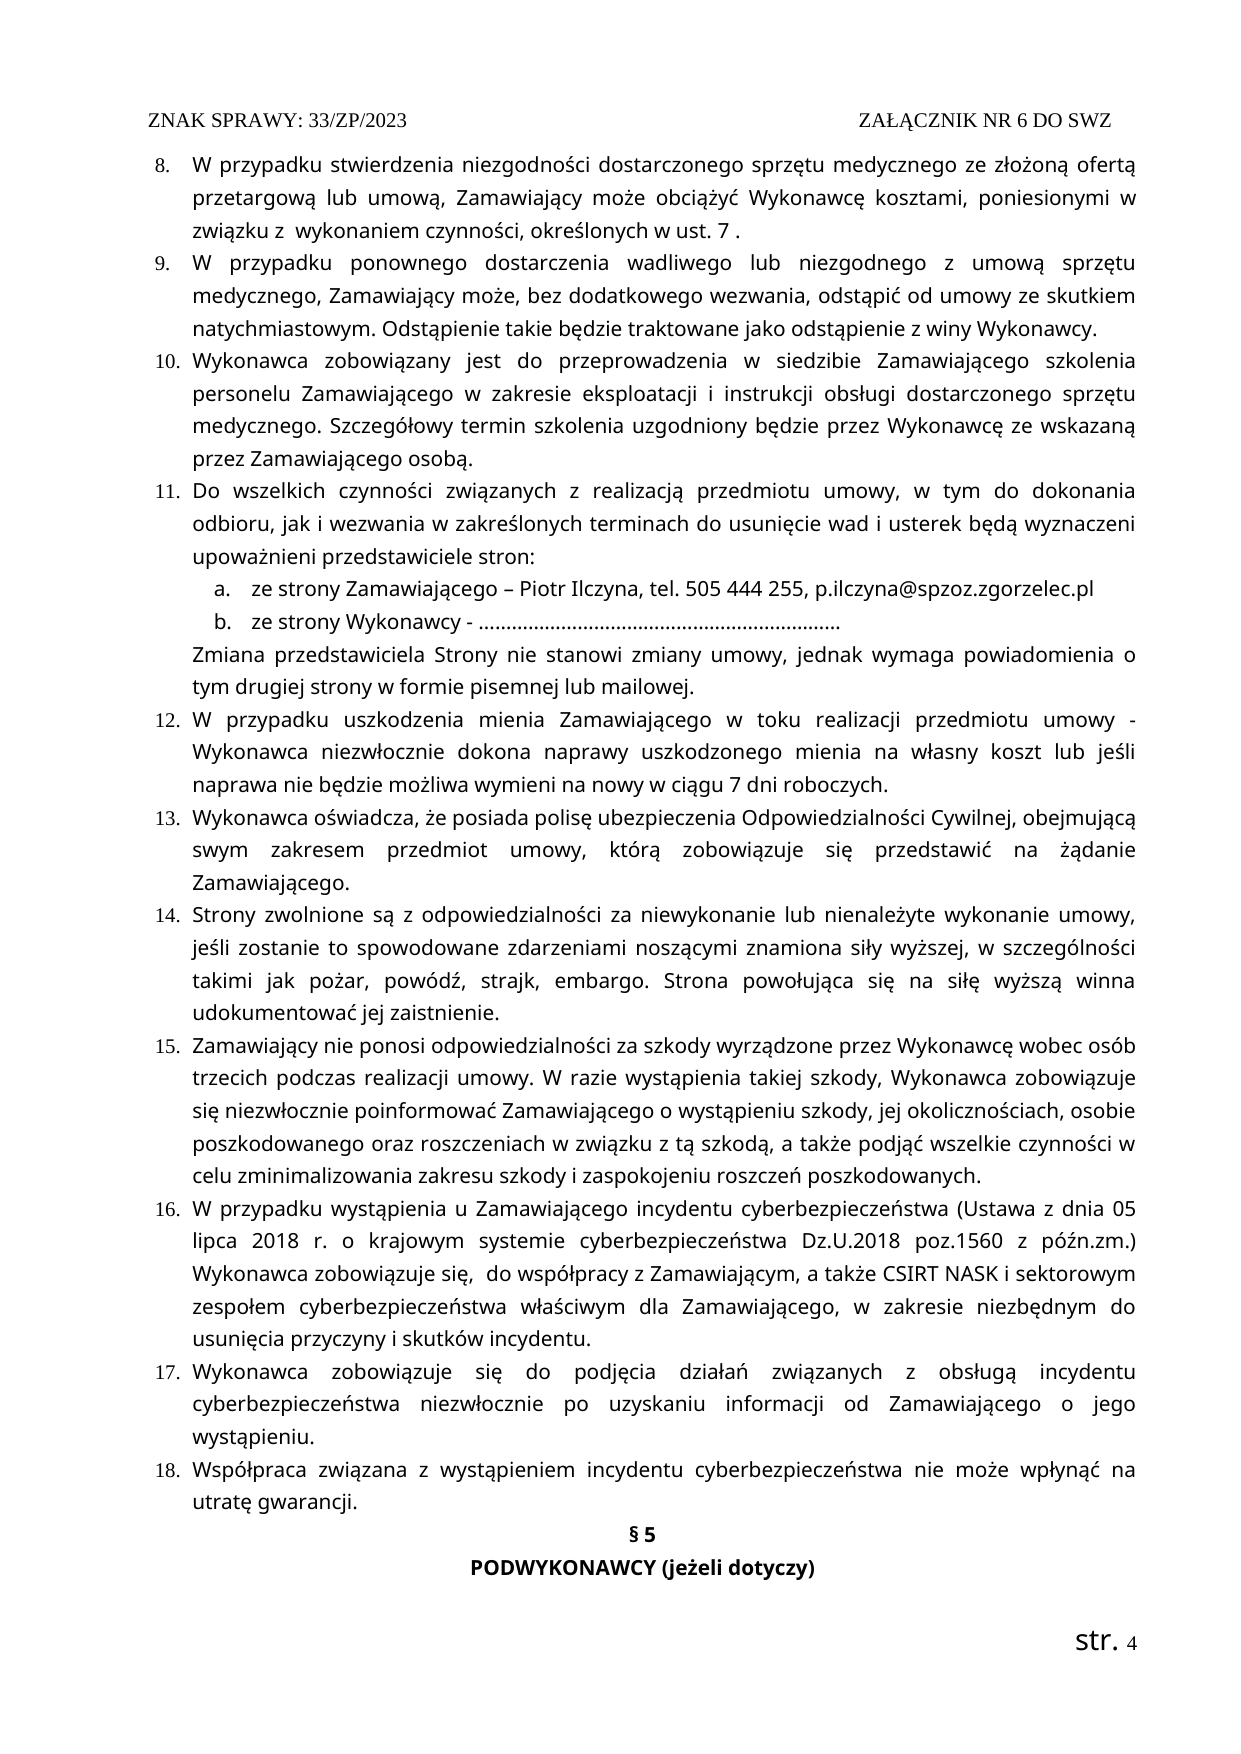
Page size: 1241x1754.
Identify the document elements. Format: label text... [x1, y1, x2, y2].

list Strony zwolnione są z odpowiedzialności za niewykonanie lub nienależyte wykonanie umowy, jeśli zostanie to spowodowane zdarzeniami noszącymi znamiona siły wyższej, w szczególności takimi jak pożar, powódź, strajk, embargo. Strona powołująca się na siłę wyższą winna udokumentować jej zaistnienie. [154, 901, 1137, 1027]
list W przypadku ponownego dostarczenia wadliwego lub niezgodnego z umową sprzętu medycznego, Zamawiający może, bez dodatkowego wezwania, odstąpić od umowy ze skutkiem natychmiastowym. Odstąpienie takie będzie traktowane jako odstąpienie z winy Wykonawcy. [154, 248, 1137, 342]
list Wykonawca zobowiązuje się do podjęcia działań związanych z obsługą incydentu cyberbezpieczeństwa niezwłocznie po uzyskaniu informacji od Zamawiającego o jego wystąpieniu. [154, 1357, 1137, 1451]
list W przypadku uszkodzenia mienia Zamawiającego w toku realizacji przedmiotu umowy - Wykonawca niezwłocznie dokona naprawy uszkodzonego mienia na własny koszt lub jeśli naprawa nie będzie możliwa wymieni na nowy w ciągu 7 dni roboczych. [154, 705, 1137, 798]
list ze strony Zamawiającego – Piotr Ilczyna, tel. 505 444 255, p.ilczyna@spzoz.zgorzelec.pl [213, 574, 1137, 603]
text § 5 [148, 1520, 1137, 1548]
list Zamawiający nie ponosi odpowiedzialności za szkody wyrządzone przez Wykonawcę wobec osób trzecich podczas realizacji umowy. W razie wystąpienia takiej szkody, Wykonawca zobowiązuje się niezwłocznie poinformować Zamawiającego o wystąpieniu szkody, jej okolicznościach, osobie poszkodowanego oraz roszczeniach w związku z tą szkodą, a także podjąć wszelkie czynności w celu zminimalizowania zakresu szkody i zaspokojeniu roszczeń poszkodowanych. [154, 1031, 1137, 1190]
list Do wszelkich czynności związanych z realizacją przedmiotu umowy, w tym do dokonania odbioru, jak i wezwania w zakreślonych terminach do usunięcie wad i usterek będą wyznaczeni upoważnieni przedstawiciele stron: [154, 477, 1137, 570]
list Wykonawca zobowiązany jest do przeprowadzenia w siedzibie Zamawiającego szkolenia personelu Zamawiającego w zakresie eksploatacji i instrukcji obsługi dostarczonego sprzętu medycznego. Szczegółowy termin szkolenia uzgodniony będzie przez Wykonawcę ze wskazaną przez Zamawiającego osobą. [154, 346, 1137, 472]
text PODWYKONAWCY (jeżeli dotyczy) [148, 1553, 1137, 1581]
text Zmiana przedstawiciela Strony nie stanowi zmiany umowy, jednak wymaga powiadomienia o tym drugiej strony w formie pisemnej lub mailowej. [192, 640, 1137, 701]
list W przypadku wystąpienia u Zamawiającego incydentu cyberbezpieczeństwa (Ustawa z dnia 05 lipca 2018 r. o krajowym systemie cyberbezpieczeństwa Dz.U.2018 poz.1560 z późn.zm.) Wykonawca zobowiązuje się, do współpracy z Zamawiającym, a także CSIRT NASK i sektorowym zespołem cyberbezpieczeństwa właściwym dla Zamawiającego, w zakresie niezbędnym do usunięcia przyczyny i skutków incydentu. [154, 1194, 1137, 1353]
list W przypadku stwierdzenia niezgodności dostarczonego sprzętu medycznego ze złożoną ofertą przetargową lub umową, Zamawiający może obciążyć Wykonawcę kosztami, poniesionymi w związku z wykonaniem czynności, określonych w ust. 7 . [154, 151, 1137, 244]
list Współpraca związana z wystąpieniem incydentu cyberbezpieczeństwa nie może wpłynąć na utratę gwarancji. [154, 1455, 1137, 1516]
list Wykonawca oświadcza, że posiada polisę ubezpieczenia Odpowiedzialności Cywilnej, obejmującą swym zakresem przedmiot umowy, którą zobowiązuje się przedstawić na żądanie Zamawiającego. [154, 803, 1137, 896]
list ze strony Wykonawcy - ………………………………………………………… [213, 607, 1137, 636]
